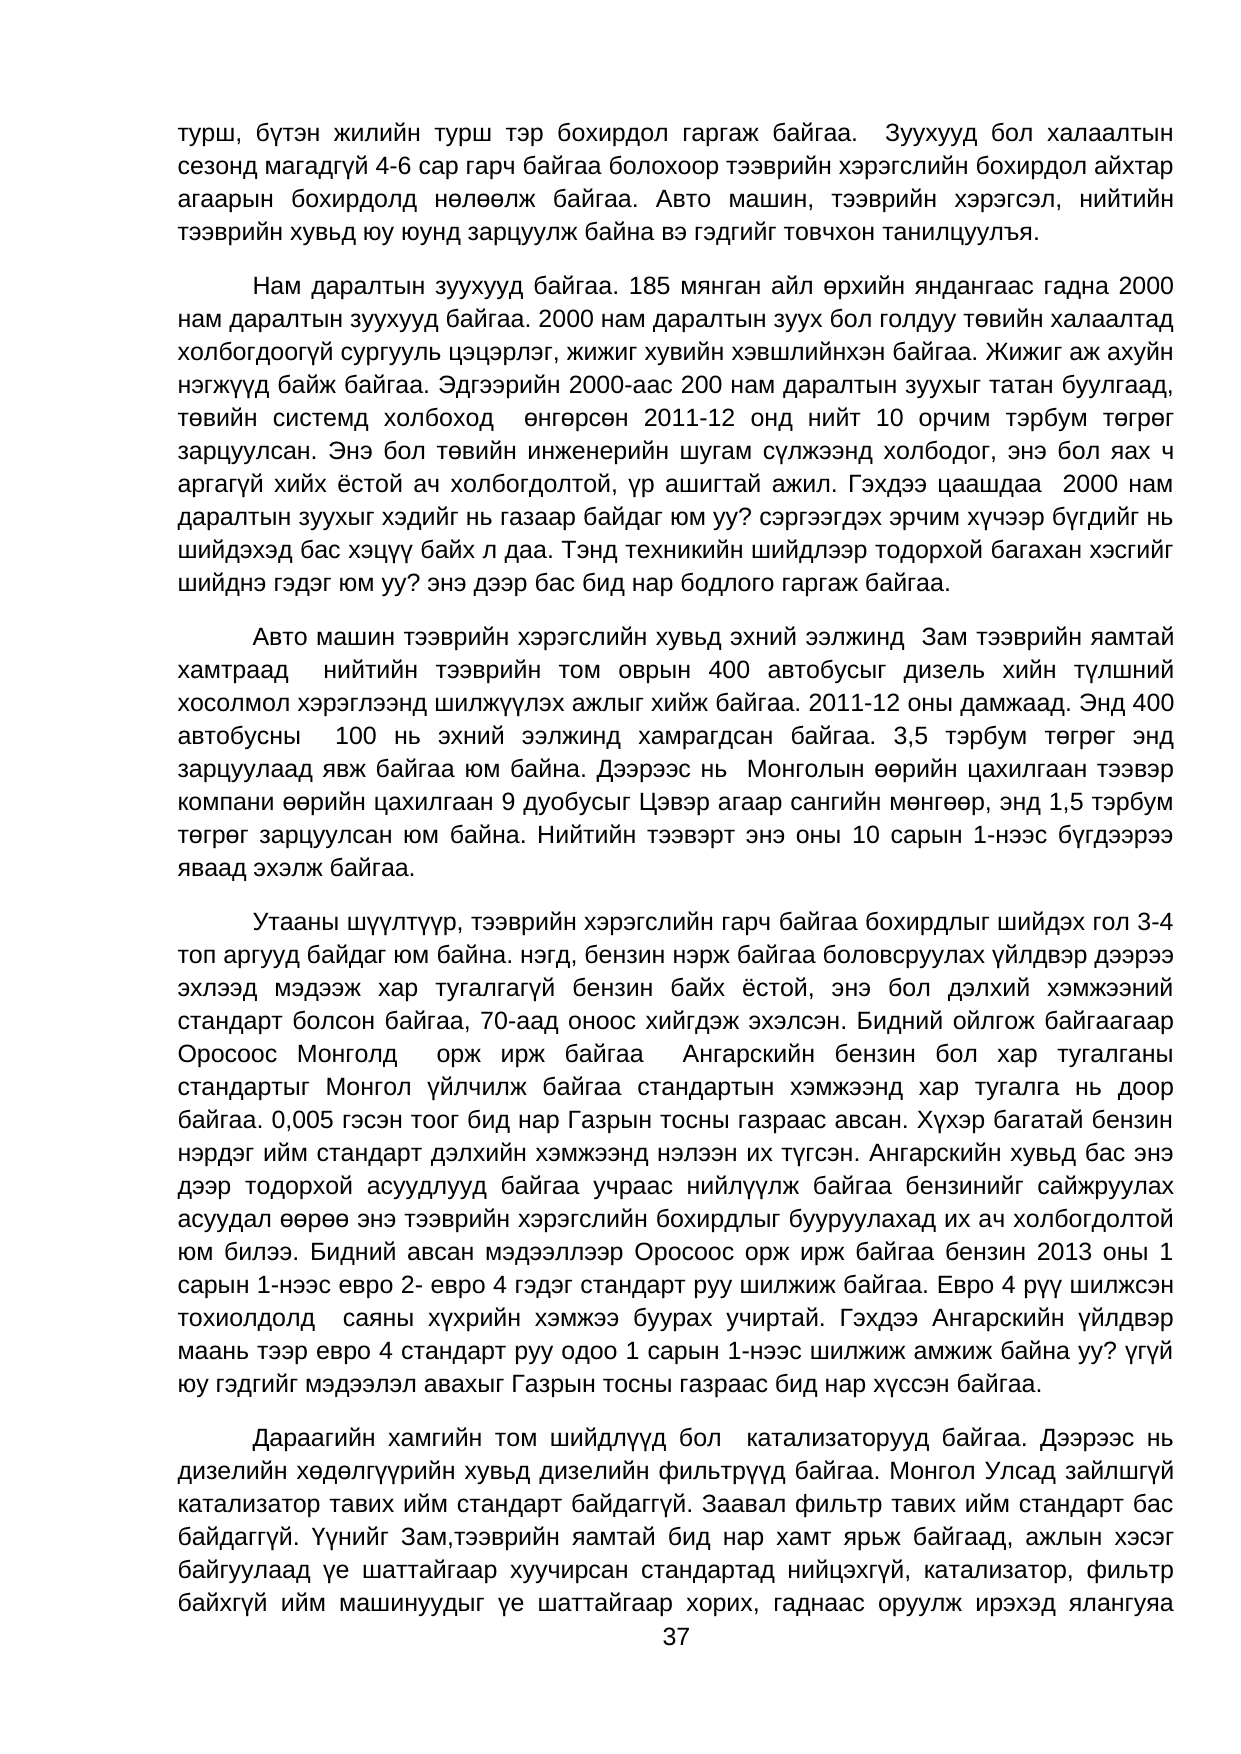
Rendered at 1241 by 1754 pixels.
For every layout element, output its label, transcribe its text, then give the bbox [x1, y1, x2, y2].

text Нам даралтын зуухууд байгаа. 185 мянган айл өрхийн яндангаас гадна 2000 нам даралтын зуухууд байгаа. 2000 нам даралтын зуух бол голдуу төвийн халаалтад холбогдоогүй сургууль цэцэрлэг, жижиг хувийн хэвшлийнхэн байгаа. Жижиг аж ахуйн нэгжүүд байж байгаа. Эдгээрийн 2000-аас 200 нам даралтын зуухыг татан буулгаад, төвийн системд холбоход өнгөрсөн 2011-12 онд нийт 10 орчим тэрбум төгрөг зарцуулсан. Энэ бол төвийн инженерийн шугам сүлжээнд холбодог, энэ бол яах ч аргагүй хийх ёстой ач холбогдолтой, үр ашигтай ажил. Гэхдээ цаашдаа 2000 нам даралтын зуухыг хэдийг нь газаар байдаг юм уу? сэргээгдэх эрчим хүчээр бүгдийг нь шийдэхэд бас хэцүү байх л даа. Тэнд техникийн шийдлээр тодорхой багахан хэсгийг шийднэ гэдэг юм уу? энэ дээр бас бид нар бодлого гаргаж байгаа. [177, 271, 1175, 597]
text Утааны шүүлтүүр, тээврийн хэрэгслийн гарч байгаа бохирдлыг шийдэх гол 3-4 топ аргууд байдаг юм байна. нэгд, бензин нэрж байгаа боловсруулах үйлдвэр дээрээ эхлээд мэдээж хар тугалгагүй бензин байх ёстой, энэ бол дэлхий хэмжээний стандарт болсон байгаа, 70-аад оноос хийгдэж эхэлсэн. Бидний ойлгож байгаагаар Оросоос Монголд орж ирж байгаа Ангарскийн бензин бол хар тугалганы стандартыг Монгол үйлчилж байгаа стандартын хэмжээнд хар тугалга нь доор байгаа. 0,005 гэсэн тоог бид нар Газрын тосны газраас авсан. Хүхэр багатай бензин нэрдэг ийм стандарт дэлхийн хэмжээнд нэлээн их түгсэн. Ангарскийн хувьд бас энэ дээр тодорхой асуудлууд байгаа учраас нийлүүлж байгаа бензинийг сайжруулах асуудал өөрөө энэ тээврийн хэрэгслийн бохирдлыг бууруулахад их ач холбогдолтой юм билээ. Бидний авсан мэдээллээр Оросоос орж ирж байгаа бензин 2013 оны 1 сарын 1-нээс евро 2- евро 4 гэдэг стандарт руу шилжиж байгаа. Евро 4 рүү шилжсэн тохиолдолд саяны хүхрийн хэмжээ буурах учиртай. Гэхдээ Ангарскийн үйлдвэр маань тээр евро 4 стандарт руу одоо 1 сарын 1-нээс шилжиж амжиж байна уу? үгүй юу гэдгийг мэдээлэл авахыг Газрын тосны газраас бид нар хүссэн байгаа. [177, 907, 1175, 1398]
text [177, 118, 1175, 246]
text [177, 1423, 1175, 1617]
text Авто машин тээврийн хэрэгслийн хувьд эхний ээлжинд Зам тээврийн яамтай хамтраад нийтийн тээврийн том оврын 400 автобусыг дизель хийн түлшний хосолмол хэрэглээнд шилжүүлэх ажлыг хийж байгаа. 2011-12 оны дамжаад. Энд 400 автобусны 100 нь эхний ээлжинд хамрагдсан байгаа. 3,5 тэрбум төгрөг энд зарцуулаад явж байгаа юм байна. Дээрээс нь Монголын өөрийн цахилгаан тээвэр компани өөрийн цахилгаан 9 дуобусыг Цэвэр агаар сангийн мөнгөөр, энд 1,5 тэрбум төгрөг зарцуулсан юм байна. Нийтийн тээвэрт энэ оны 10 сарын 1-нээс бүгдээрээ яваад эхэлж байгаа. [177, 622, 1175, 882]
